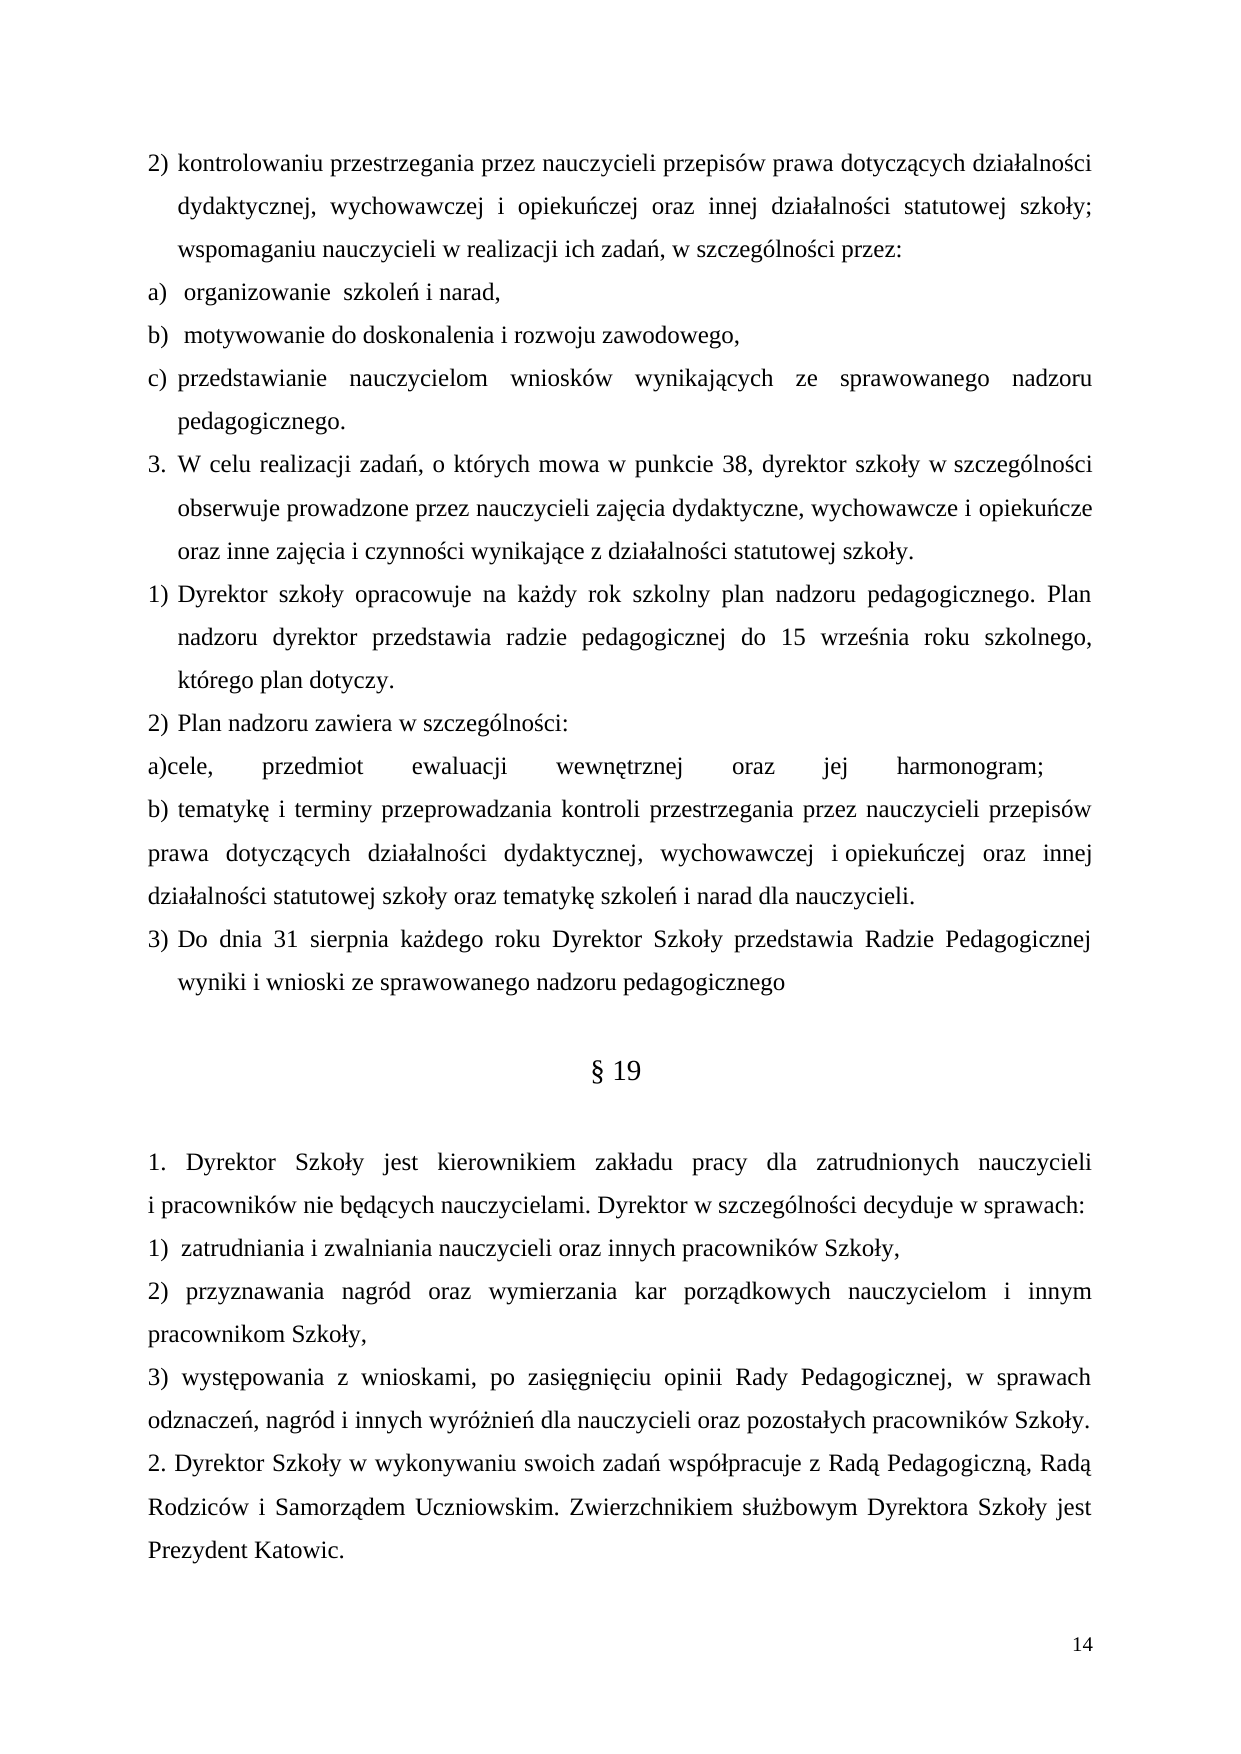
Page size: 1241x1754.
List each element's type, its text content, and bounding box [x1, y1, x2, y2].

list kontrolowaniu przestrzegania przez nauczycieli przepisów prawa dotyczących działalności dydaktycznej, wychowawczej i opiekuńczej oraz innej działalności statutowej szkoły; wspomaganiu nauczycieli w realizacji ich zadań, w szczególności przez: [148, 148, 1093, 263]
text 2. Dyrektor Szkoły w wykonywaniu swoich zadań współpracuje z Radą Pedagogiczną, Radą Rodziców i Samorządem Uczniowskim. Zwierzchnikiem służbowym Dyrektora Szkoły jest Prezydent Katowic. [148, 1448, 1093, 1563]
list W celu realizacji zadań, o których mowa w punkcie 38, dyrektor szkoły w szczególności obserwuje prowadzone przez nauczycieli zajęcia dydaktyczne, wychowawcze i opiekuńcze oraz inne zajęcia i czynności wynikające z działalności statutowej szkoły. [148, 449, 1093, 564]
text 1. Dyrektor Szkoły jest kierownikiem zakładu pracy dla zatrudnionych nauczycieli i pracowników nie będących nauczycielami. Dyrektor w szczególności decyduje w sprawach: [148, 1147, 1093, 1218]
text § 19 [148, 1053, 1093, 1087]
list motywowanie do doskonalenia i rozwoju zawodowego, [148, 320, 1093, 349]
text 2) przyznawania nagród oraz wymierzania kar porządkowych nauczycielom i innym pracownikom Szkoły, [148, 1276, 1093, 1348]
text a)cele, przedmiot ewaluacji wewnętrznej oraz jej harmonogram; b) tematykę i terminy przeprowadzania kontroli przestrzegania przez nauczycieli przepisów prawa dotyczących działalności dydaktycznej, wychowawczej i opiekuńczej oraz innej działalności statutowej szkoły oraz tematykę szkoleń i narad dla nauczycieli. [148, 751, 1093, 909]
list Dyrektor szkoły opracowuje na każdy rok szkolny plan nadzoru pedagogicznego. Plan nadzoru dyrektor przedstawia radzie pedagogicznej do 15 września roku szkolnego, którego plan dotyczy. [148, 579, 1093, 694]
list organizowanie szkoleń i narad, [148, 277, 1093, 306]
text 1) zatrudniania i zwalniania nauczycieli oraz innych pracowników Szkoły, [148, 1233, 1093, 1262]
list przedstawianie nauczycielom wniosków wynikających ze sprawowanego nadzoru pedagogicznego. [148, 363, 1093, 435]
list Do dnia 31 sierpnia każdego roku Dyrektor Szkoły przedstawia Radzie Pedagogicznej wyniki i wnioski ze sprawowanego nadzoru pedagogicznego [148, 924, 1093, 996]
list Plan nadzoru zawiera w szczególności: [148, 708, 1093, 737]
text 3) występowania z wnioskami, po zasięgnięciu opinii Rady Pedagogicznej, w sprawach odznaczeń, nagród i innych wyróżnień dla nauczycieli oraz pozostałych pracowników Szkoły. [148, 1362, 1093, 1434]
